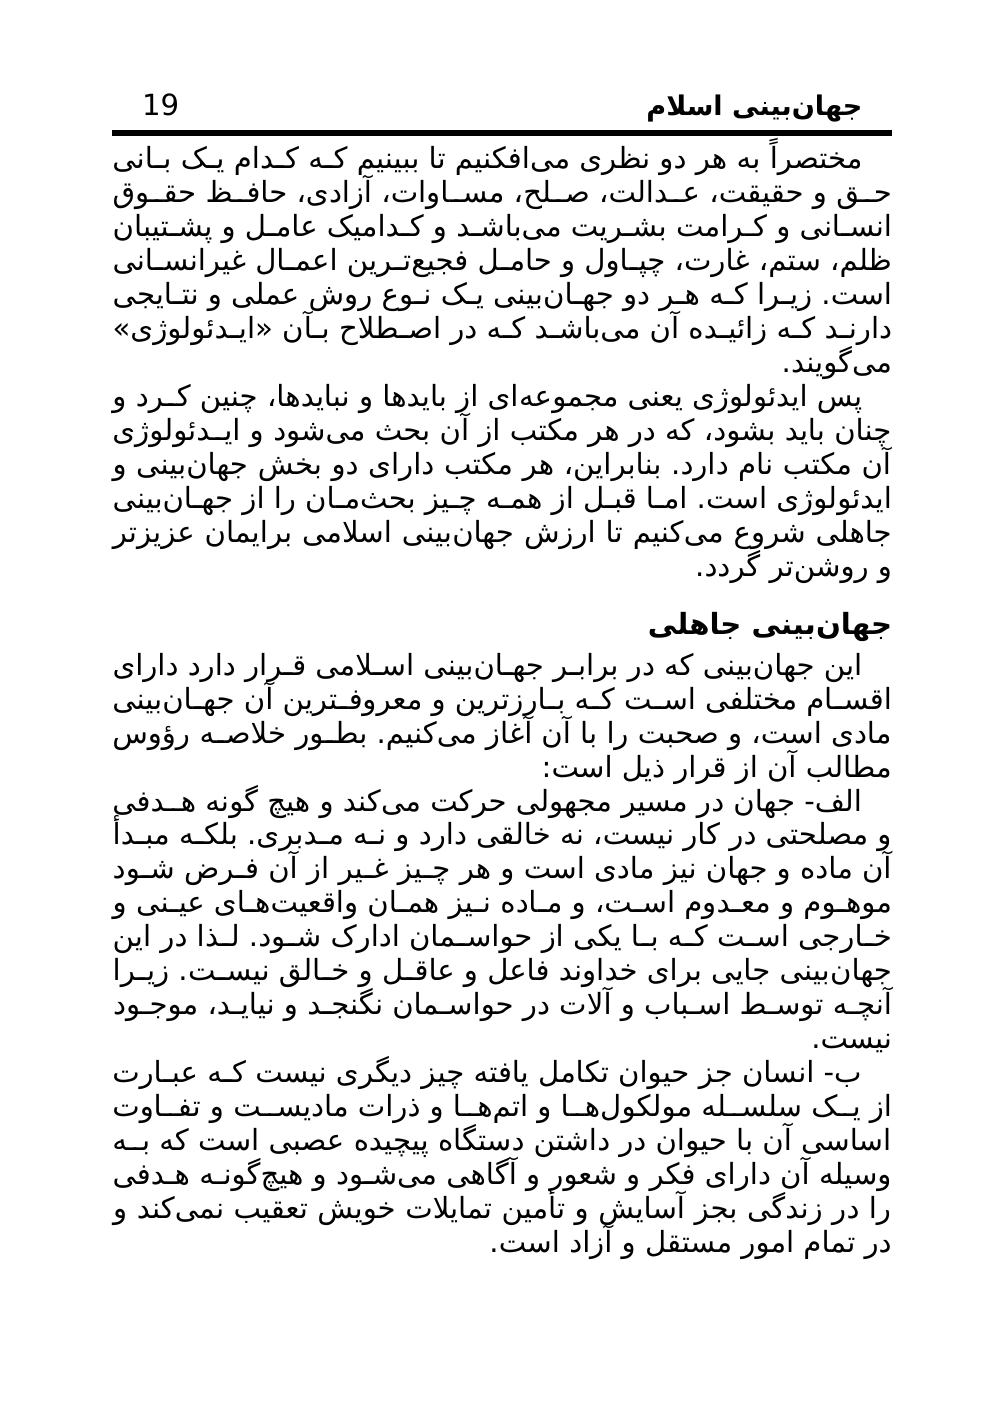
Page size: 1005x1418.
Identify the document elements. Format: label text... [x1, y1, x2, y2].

text ب- انسان جز حیوان تکامل یافته چیز دیگری نیست که عبارت از یک سلسله مولکول‌ها و اتم‌ها و ذرات مادیست و تفاوت اساسی آن با حیوان در داشتن دستگاه پیچیده عصبی است که به وسیله آن دارای فکر و شعور و آگاهی می‌شود و هیچ‌گونه هدفی را در زندگی بجز آسایش و تأمین تمایلات خویش تعقیب نمی‌کند و در تمام امور مستقل و آزاد است. [112, 1056, 892, 1259]
text این جهان‌بینی که در برابر جهان‌بینی اسلامی قرار دارد دارای اقسام مختلفی است که بارزترین و معروفترین آن جهان‌بینی مادی است، و صحبت را با آن آغاز می‌کنیم. بطور خلاصه رؤوس مطالب آن از قرار ذیل است: [112, 648, 892, 784]
text الف- جهان در مسیر مجهولی حرکت می‌کند و هیچ ‌گونه هدفی و مصلحتی در کار نیست، نه خالقی دارد و نه مدبری. بلکه مبدأ آن ماده و جهان نیز مادی است و هر چیز غیر از آن فرض شود موهوم و معدوم است، و ماده نیز همان واقعیت‌های عینی و خارجی است که با یکی از حواسمان ادارک شود. لذا در این جهان‌بینی جایی برای خداوند فاعل و عاقل و خالق نیست. زیرا آنچه توسط اسباب و آلات در حواسمان نگنجد و نیاید، موجود نیست. [112, 784, 892, 1056]
text جهان‌بینی جاهلی [112, 608, 892, 642]
text پس ایدئولوژی یعنی مجموعه‌ای از بایدها و نبایدها، چنین کرد و چنان باید بشود، که در هر مکتب از آن بحث می‌شود و ایدئولوژی آن مکتب نام دارد. بنابراین، هر مکتب دارای دو بخش جهان‌بینی و ایدئولوژی است. اما قبل از همه چیز بحث‌مان را از جهان‌بینی جاهلی شروع می‌کنیم تا ارزش جهان‌بینی اسلامی برایمان عزیزتر و روشن‌تر گردد. [112, 379, 892, 583]
text مختصراً به هر دو نظری می‌افکنیم تا ببینیم که کدام یک بانی حق و حقیقت، عدالت، صلح، مساوات، آزادی، حافظ حقوق انسانی و کرامت بشریت می‌باشد و کدامیک عامل و پشتیبان ظلم، ستم، غارت، چپاول و حامل فجیع‌ترین اعمال غیرانسانی است. زیرا که هر دو جهان‌بینی یک نوع روش عملی و نتایجی دارند که زائیده آن می‌باشد که در اصطلاح بآن «ایدئولوژی» می‌گویند. [112, 141, 892, 379]
